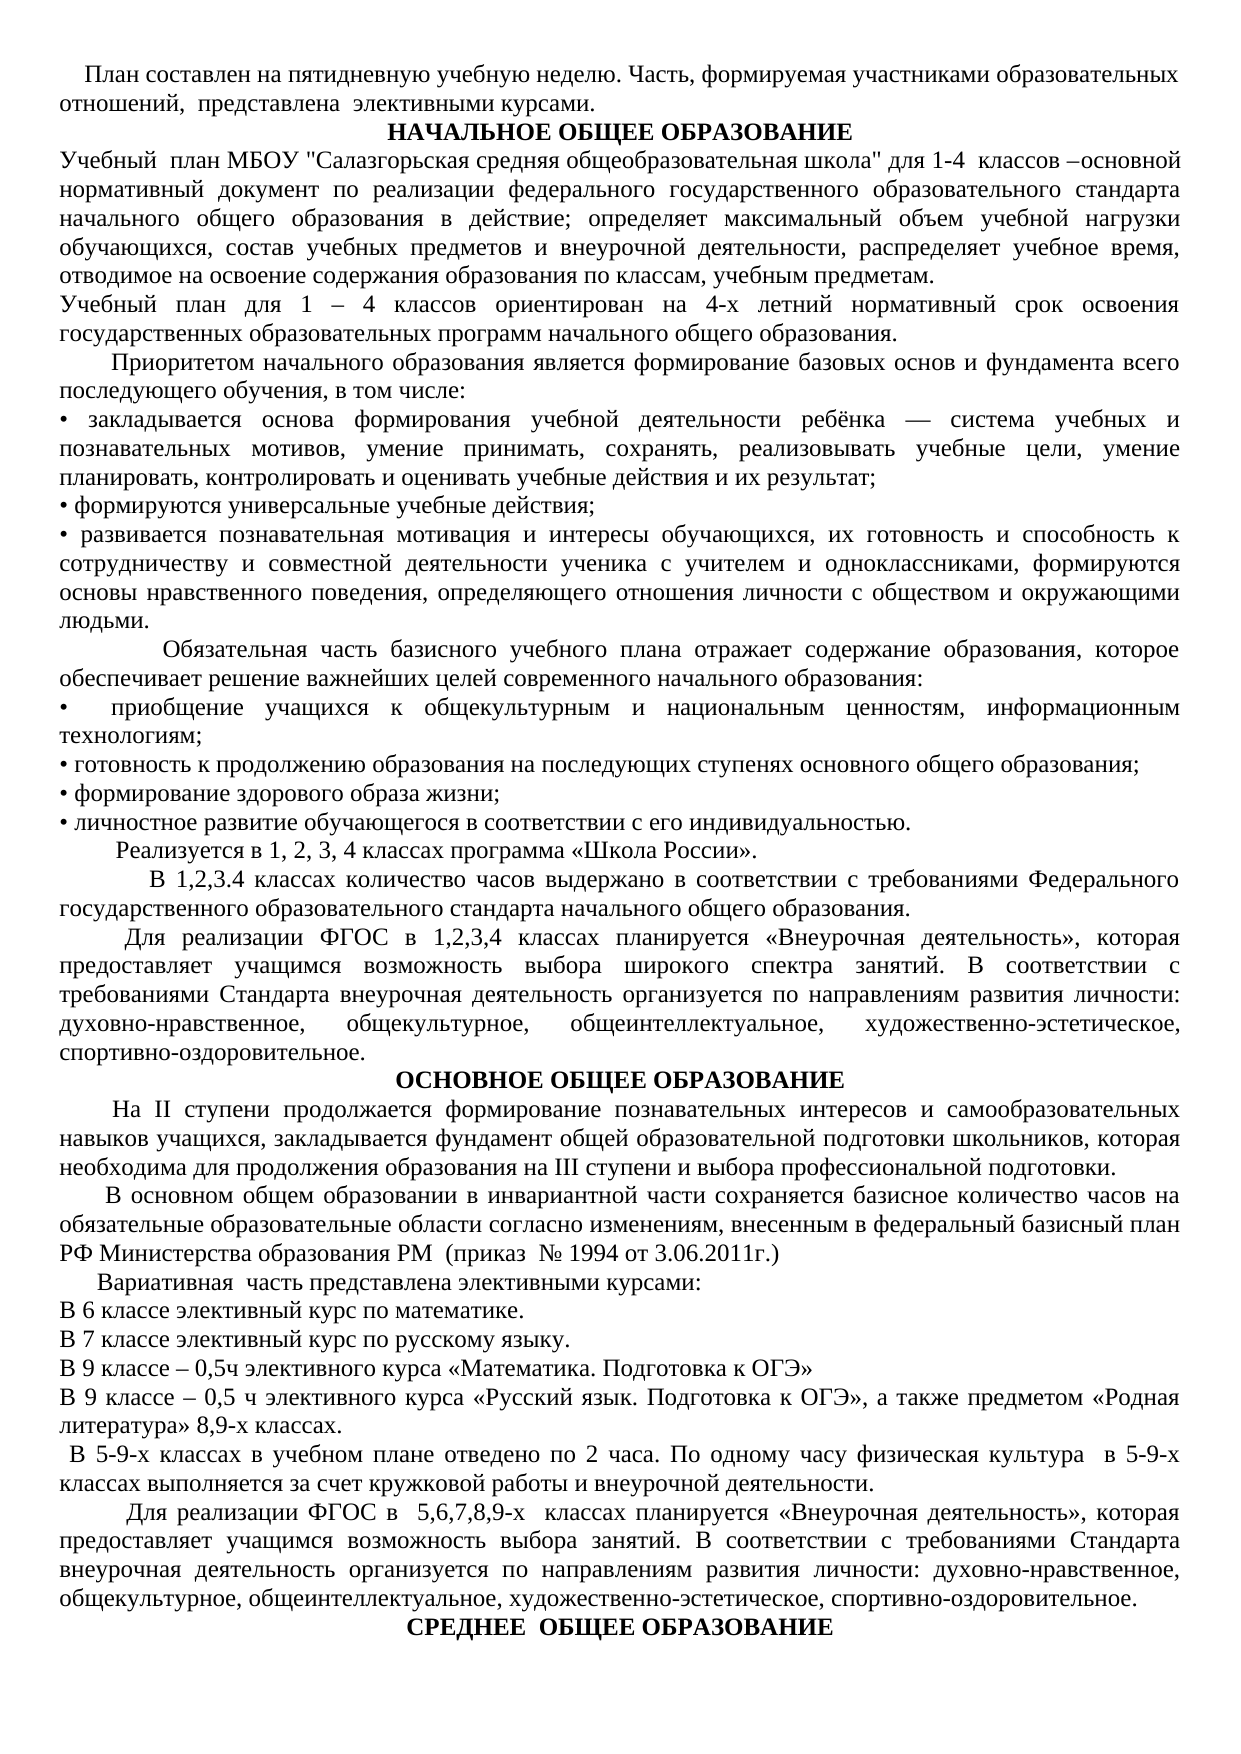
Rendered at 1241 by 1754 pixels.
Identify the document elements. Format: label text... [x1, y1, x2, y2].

text • приобщение учащихся к общекультурным и национальным ценностям, информационным технологиям; [59, 692, 1181, 749]
text • закладывается основа формирования учебной деятельности ребёнка — система учебных и познавательных мотивов, умение принимать, сохранять, реализовывать учебные цели, умение планировать, контролировать и оценивать учебные действия и их результат; [59, 404, 1181, 490]
text В 9 классе – 0,5 ч элективного курса «Русский язык. Подготовка к ОГЭ», а также предметом «Родная литература» 8,9-х классах. [59, 1382, 1181, 1439]
text Вариативная часть представлена элективными курсами: [59, 1267, 1181, 1295]
text Учебный план для 1 – 4 классов ориентирован на 4-х летний нормативный срок освоения государственных образовательных программ начального общего образования. [59, 289, 1181, 347]
text В 1,2,3.4 классах количество часов выдержано в соответствии с требованиями Федерального государственного образовательного стандарта начального общего образования. [59, 864, 1181, 922]
text • личностное развитие обучающегося в соответствии с его индивидуальностью. [59, 807, 1181, 835]
text В основном общем образовании в инвариантной части сохраняется базисное количество часов на обязательные образовательные области согласно изменениям, внесенным в федеральный базисный план РФ Министерства образования РМ (приказ № 1994 от 3.06.2011г.) [59, 1180, 1181, 1267]
text • готовность к продолжению образования на последующих ступенях основного общего образования; [59, 749, 1181, 778]
text • развивается познавательная мотивация и интересы обучающихся, их готовность и способность к сотрудничеству и совместной деятельности ученика с учителем и одноклассниками, формируются основы нравственного поведения, определяющего отношения личности с обществом и окружающими людьми. [59, 519, 1181, 634]
text СРЕДНЕЕ ОБЩЕЕ ОБРАЗОВАНИЕ [59, 1612, 1181, 1640]
text На II ступени продолжается формирование познавательных интересов и самообразовательных навыков учащихся, закладывается фундамент общей образовательной подготовки школьников, которая необходима для продолжения образования на III ступени и выбора профессиональной подготовки. [59, 1094, 1181, 1180]
text В 6 классе элективный курс по математике. [59, 1295, 1181, 1324]
text Приоритетом начального образования является формирование базовых основ и фундамента всего последующего обучения, в том числе: [59, 347, 1181, 404]
text В 7 классе элективный курс по русскому языку. [59, 1324, 1181, 1353]
text ОСНОВНОЕ ОБЩЕЕ ОБРАЗОВАНИЕ [59, 1065, 1181, 1094]
text В 9 классе – 0,5ч элективного курса «Математика. Подготовка к ОГЭ» [59, 1353, 1181, 1382]
text Обязательная часть базисного учебного плана отражает содержание образования, которое обеспечивает решение важнейших целей современного начального образования: [59, 634, 1181, 692]
text Учебный план МБОУ "Салазгорьская средняя общеобразовательная школа" для 1-4 классов –основной нормативный документ по реализации федерального государственного образовательного стандарта начального общего образования в действие; определяет максимальный объем учебной нагрузки обучающихся, состав учебных предметов и внеурочной деятельности, распределяет учебное время, отводимое на освоение содержания образования по классам, учебным предметам. [59, 145, 1181, 289]
text Для реализации ФГОС в 1,2,3,4 классах планируется «Внеурочная деятельность», которая предоставляет учащимся возможность выбора широкого спектра занятий. В соответствии с требованиями Стандарта внеурочная деятельность организуется по направлениям развития личности: духовно-нравственное, общекультурное, общеинтеллектуальное, художественно-эстетическое, спортивно-оздоровительное. [59, 922, 1181, 1065]
text План составлен на пятидневную учебную неделю. Часть, формируемая участниками образовательных отношений, представлена элективными курсами. [59, 59, 1181, 117]
text Для реализации ФГОС в 5,6,7,8,9-х классах планируется «Внеурочная деятельность», которая предоставляет учащимся возможность выбора занятий. В соответствии с требованиями Стандарта внеурочная деятельность организуется по направлениям развития личности: духовно-нравственное, общекультурное, общеинтеллектуальное, художественно-эстетическое, спортивно-оздоровительное. [59, 1497, 1181, 1612]
text В 5-9-х классах в учебном плане отведено по 2 часа. По одному часу физическая культура в 5-9-х классах выполняется за счет кружковой работы и внеурочной деятельности. [59, 1439, 1181, 1497]
text Реализуется в 1, 2, 3, 4 классах программа «Школа России». [59, 835, 1181, 864]
text • формируются универсальные учебные действия; [59, 490, 1181, 519]
text НАЧАЛЬНОЕ ОБЩЕЕ ОБРАЗОВАНИЕ [59, 117, 1181, 145]
text • формирование здорового образа жизни; [59, 778, 1181, 807]
